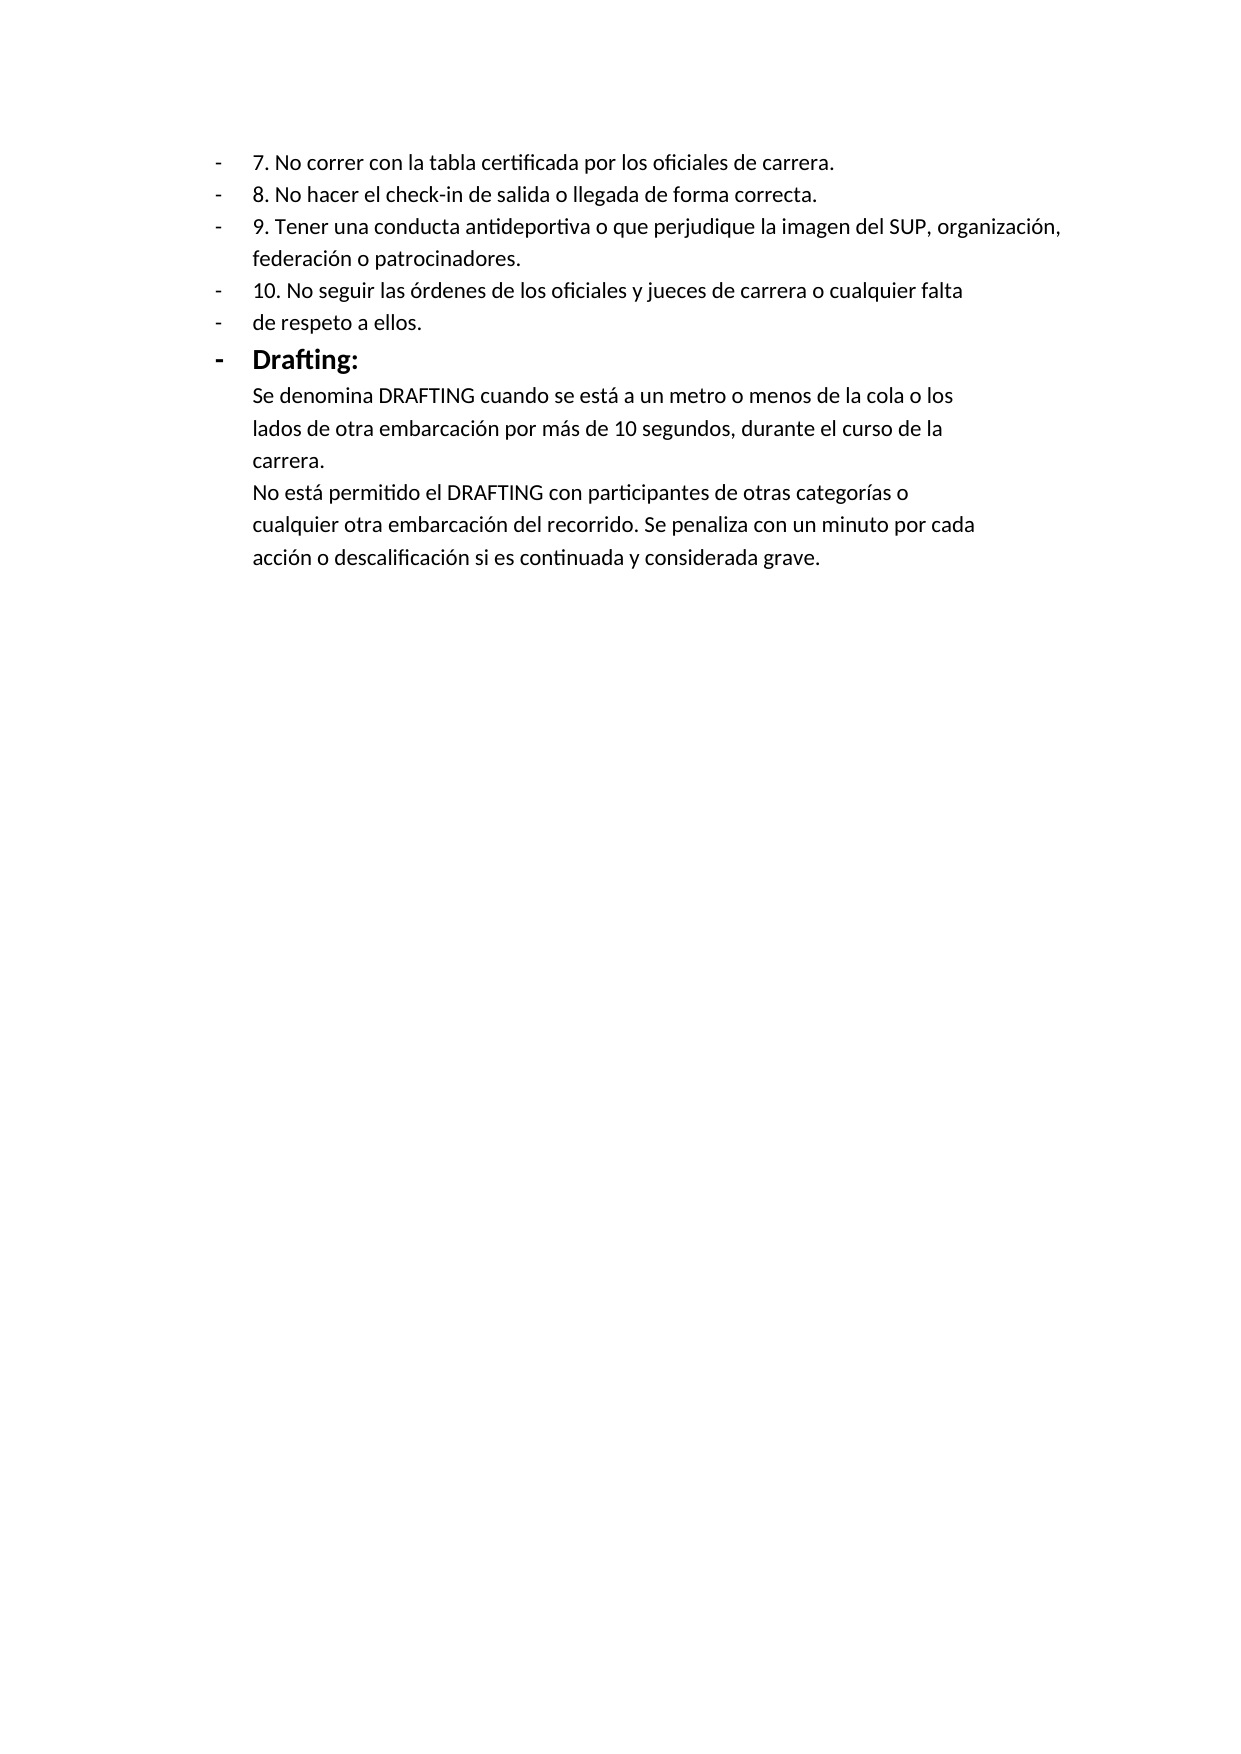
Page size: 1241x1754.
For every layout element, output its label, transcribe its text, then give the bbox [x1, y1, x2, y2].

list No está permitido el DRAFTING con participantes de otras categorías o [252, 478, 1063, 506]
list Se denomina DRAFTING cuando se está a un metro o menos de la cola o los [252, 382, 1063, 410]
list acción o descalificación si es continuada y considerada grave. [252, 543, 1063, 571]
list de respeto a ellos. [215, 308, 1063, 337]
list Drafting: [215, 341, 1063, 376]
list 7. No correr con la tabla certificada por los oficiales de carrera. [215, 148, 1063, 176]
list cualquier otra embarcación del recorrido. Se penaliza con un minuto por cada [252, 510, 1063, 538]
list carrera. [252, 446, 1063, 474]
list 9. Tener una conducta antideportiva o que perjudique la imagen del SUP, organización, federación o patrocinadores. [215, 212, 1063, 272]
list lados de otra embarcación por más de 10 segundos, durante el curso de la [252, 414, 1063, 442]
list 10. No seguir las órdenes de los oficiales y jueces de carrera o cualquier falta [215, 276, 1063, 304]
list 8. No hacer el check-in de salida o llegada de forma correcta. [215, 180, 1063, 208]
